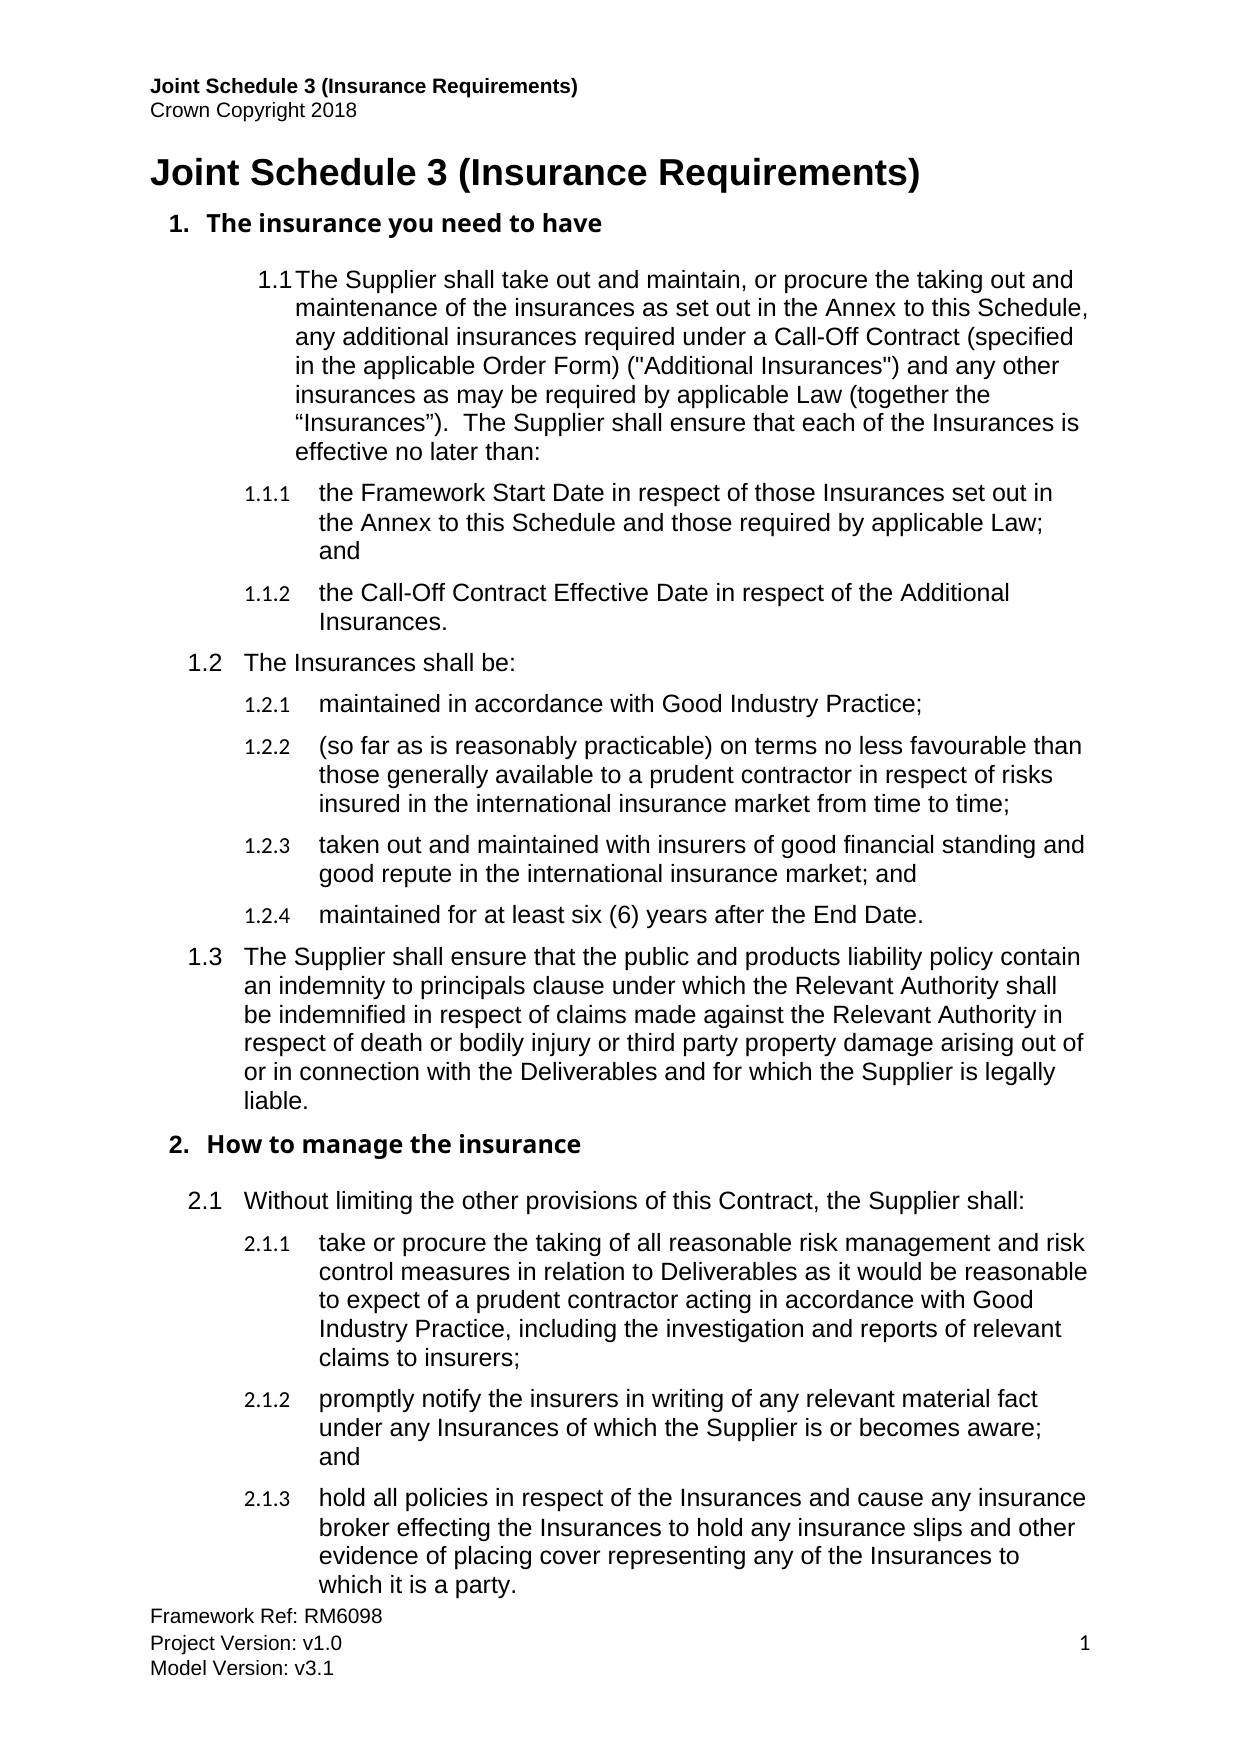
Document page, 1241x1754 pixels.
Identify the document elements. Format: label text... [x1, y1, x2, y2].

text Joint Schedule 3 (Insurance Requirements) [150, 150, 1090, 193]
list take or procure the taking of all reasonable risk management and risk control measures in relation to Deliverables as it would be reasonable to expect of a prudent contractor acting in accordance with Good Industry Practice, including the investigation and reports of relevant claims to insurers; [244, 1227, 1090, 1372]
list promptly notify the insurers in writing of any relevant material fact under any Insurances of which the Supplier is or becomes aware; and [244, 1384, 1090, 1471]
list The insurance you need to have [169, 206, 1090, 240]
list hold all policies in respect of the Insurances and cause any insurance broker effecting the Insurances to hold any insurance slips and other evidence of placing cover representing any of the Insurances to which it is a party. [244, 1483, 1090, 1599]
list The Supplier shall ensure that the public and products liability policy contain an indemnity to principals clause under which the Relevant Authority shall be indemnified in respect of claims made against the Relevant Authority in respect of death or bodily injury or third party property damage arising out of or in connection with the Deliverables and for which the Supplier is legally liable. [187, 942, 1090, 1115]
list (so far as is reasonably practicable) on terms no less favourable than those generally available to a prudent contractor in respect of risks insured in the international insurance market from time to time; [244, 731, 1090, 818]
list the Call-Off Contract Effective Date in respect of the Additional Insurances. [244, 578, 1090, 636]
list the Framework Start Date in respect of those Insurances set out in the Annex to this Schedule and those required by applicable Law; and [244, 478, 1090, 565]
subtitle The Insurances shall be: [187, 648, 1090, 677]
list taken out and maintained with insurers of good financial standing and good repute in the international insurance market; and [244, 830, 1090, 888]
list maintained in accordance with Good Industry Practice; [244, 689, 1090, 718]
list Without limiting the other provisions of this Contract, the Supplier shall: [187, 1186, 1090, 1215]
list How to manage the insurance [169, 1127, 1090, 1161]
list maintained for at least six (6) years after the End Date. [244, 901, 1090, 930]
subtitle The Supplier shall take out and maintain, or procure the taking out and maintenance of the insurances as set out in the Annex to this Schedule, any additional insurances required under a Call-Off Contract (specified in the applicable Order Form) ("Additional Insurances") and any other insurances as may be required by applicable Law (together the “Insurances”). The Supplier shall ensure that each of the Insurances is effective no later than: [257, 265, 1090, 466]
